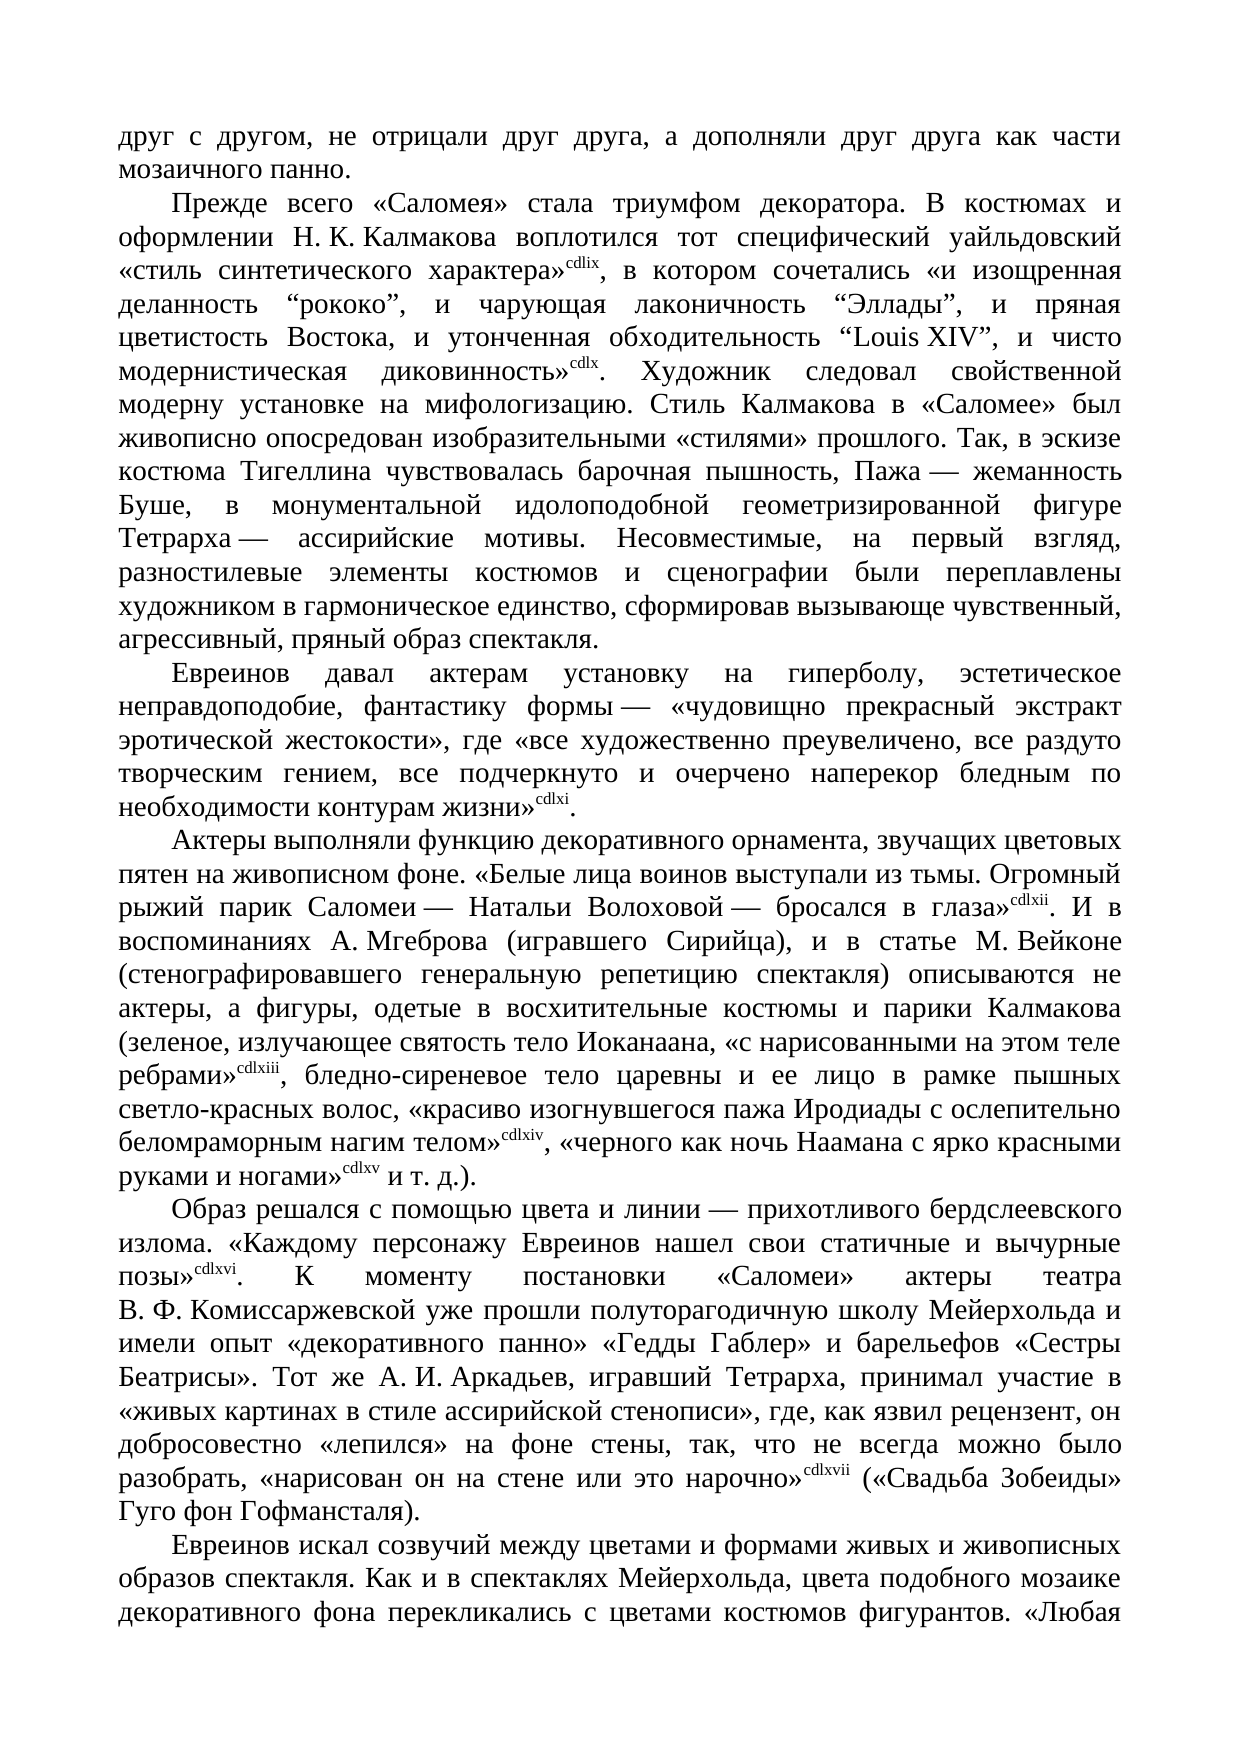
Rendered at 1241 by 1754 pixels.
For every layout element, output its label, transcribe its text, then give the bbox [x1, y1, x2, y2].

text Евреинов давал актерам установку на гиперболу, эстетическое неправдоподобие, фантастику формы — «чудовищно прекрасный экстракт эротической жестокости», где «все художественно преувеличено, все раздуто творческим гением, все подчеркнуто и очерчено наперекор бледным по необходимости контурам жизни». [118, 655, 1122, 822]
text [118, 118, 1122, 185]
text Актеры выполняли функцию декоративного орнамента, звучащих цветовых пятен на живописном фоне. «Белые лица воинов выступали из тьмы. Огромный рыжий парик Саломеи — Натальи Волоховой — бросался в глаза». И в воспоминаниях А. Мгеброва (игравшего Сирийца), и в статье М. Вейконе (стенографировавшего генеральную репетицию спектакля) описываются не актеры, а фигуры, одетые в восхитительные костюмы и парики Калмакова (зеленое, излучающее святость тело Иоканаана, «с нарисованными на этом теле ребрами», бледно-сиреневое тело царевны и ее лицо в рамке пышных светло-красных волос, «красиво изогнувшегося пажа Иродиады с ослепительно беломраморным нагим телом», «черного как ночь Наамана с ярко красными руками и ногами» и т. д.). [118, 822, 1122, 1191]
text Прежде всего «Саломея» стала триумфом декоратора. В костюмах и оформлении Н. К. Калмакова воплотился тот специфический уайльдовский «стиль синтетического характера», в котором сочетались «и изощренная деланность “рококо”, и чарующая лаконичность “Эллады”, и пряная цветистость Востока, и утонченная обходительность “Louis XIV”, и чисто модернистическая диковинность». Художник следовал свойственной модерну установке на мифологизацию. Стиль Калмакова в «Саломее» был живописно опосредован изобразительными «стилями» прошлого. Так, в эскизе костюма Тигеллина чувствовалась барочная пышность, Пажа — жеманность Буше, в монументальной {149} идолоподобной геометризированной фигуре Тетрарха — ассирийские мотивы. Несовместимые, на первый взгляд, разностилевые элементы костюмов и сценографии были переплавлены художником в гармоническое единство, сформировав вызывающе чувственный, агрессивный, пряный образ спектакля. [118, 185, 1122, 655]
text Образ решался с помощью цвета и линии — прихотливого бердслеевского излома. «Каждому персонажу Евреинов нашел свои статичные и вычурные позы». К моменту постановки «Саломеи» актеры театра В. Ф. Комиссаржевской уже прошли полуторагодичную школу Мейерхольда и имели опыт «декоративного панно» «Гедды Габлер» и барельефов «Сестры Беатрисы». Тот же А. И. Аркадьев, игравший Тетрарха, принимал участие в «живых картинах в стиле ассирийской стенописи», где, как язвил рецензент, он добросовестно «лепился» на фоне стены, так, что не всегда {150} можно было разобрать, «нарисован он на стене или это нарочно» («Свадьба Зобеиды» Гуго фон Гофмансталя). [118, 1191, 1122, 1527]
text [118, 1527, 1122, 1627]
